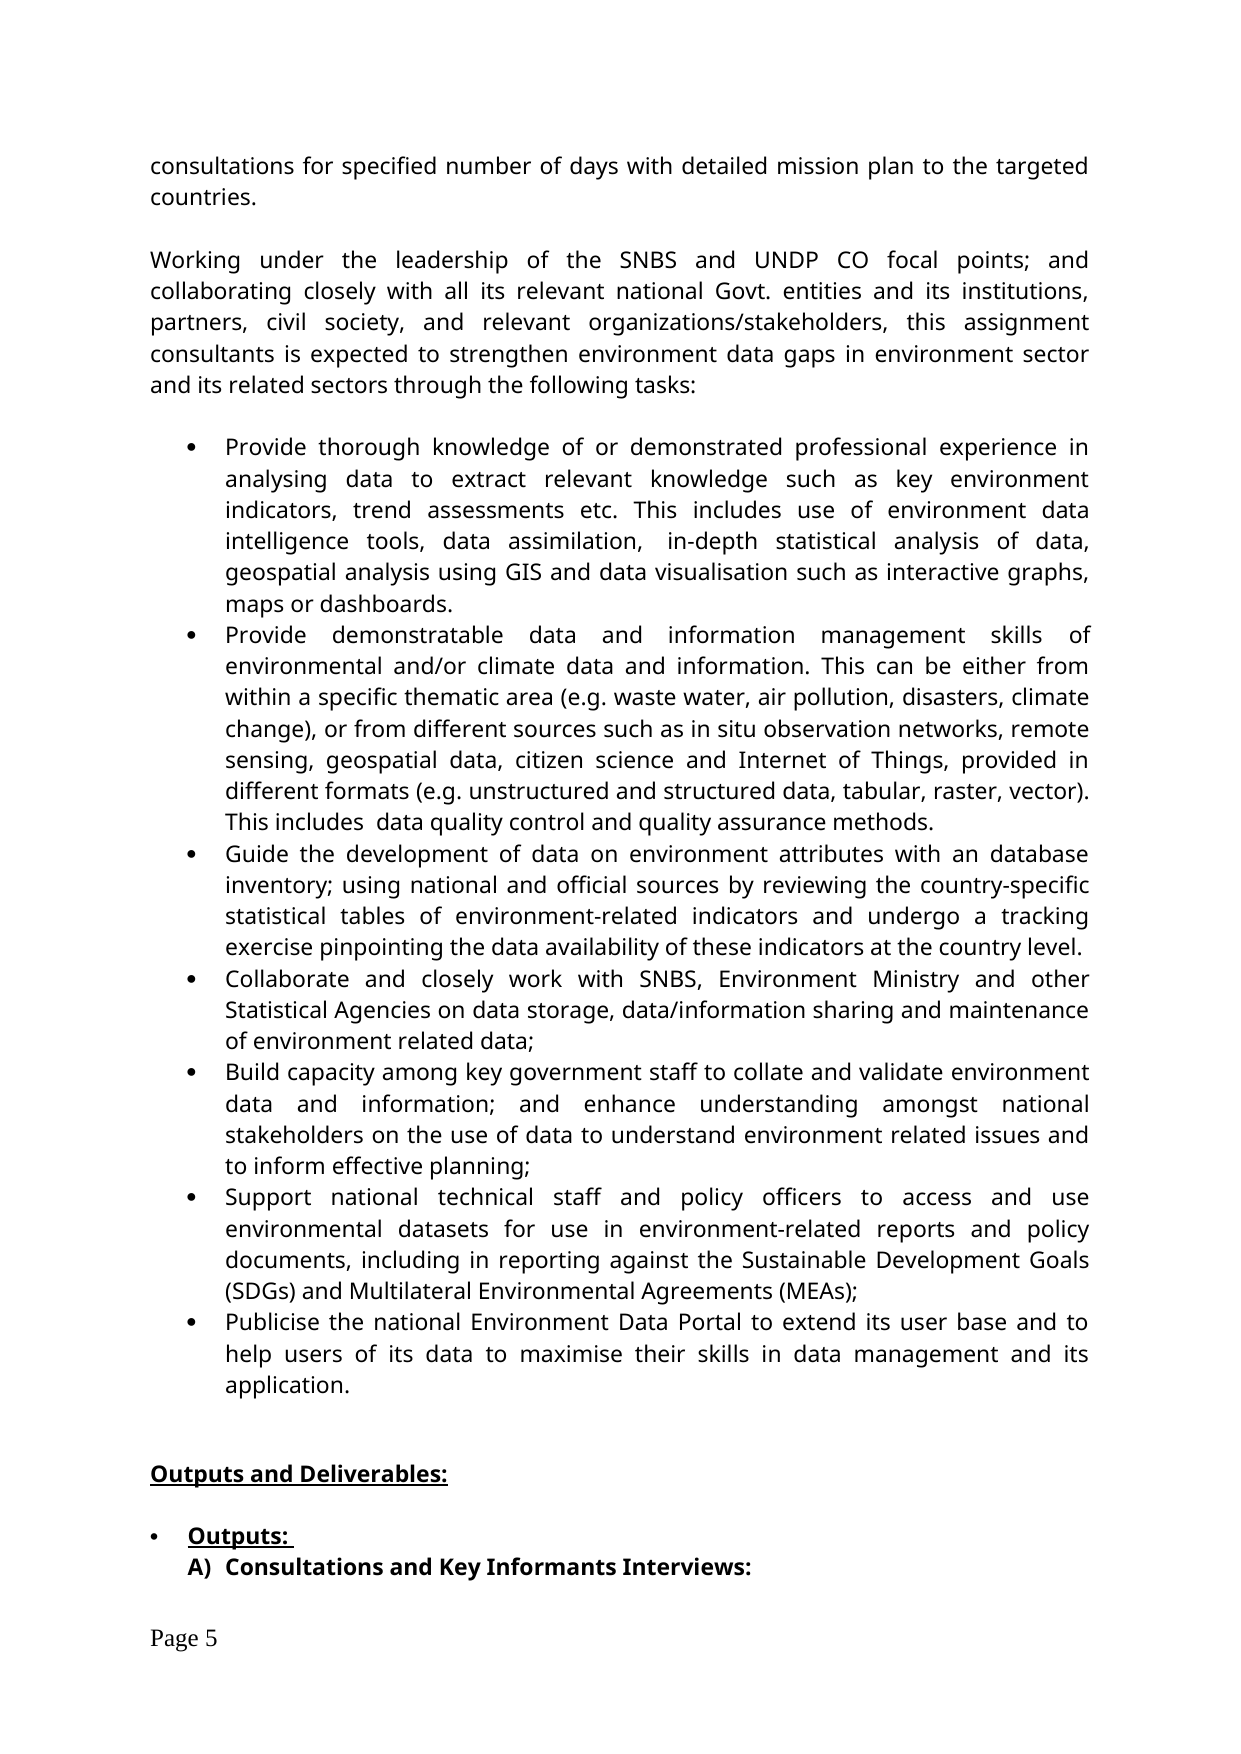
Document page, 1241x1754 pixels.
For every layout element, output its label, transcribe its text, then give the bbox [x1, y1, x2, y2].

list Working under the leadership of the SNBS and UNDP CO focal points; and collaborating closely with all its relevant national Govt. entities and its institutions, partners, civil society, and relevant organizations/stakeholders, this assignment consultants is expected to strengthen environment data gaps in environment sector and its related sectors through the following tasks: [150, 244, 1090, 400]
list Provide demonstratable data and information management skills of environmental and/or climate data and information. This can be either from within a specific thematic area (e.g. waste water, air pollution, disasters, climate change), or from different sources such as in situ observation networks, remote sensing, geospatial data, citizen science and Internet of Things, provided in different formats (e.g. unstructured and structured data, tabular, raster, vector). This includes data quality control and quality assurance methods. [187, 619, 1090, 837]
list Provide thorough knowledge of or demonstrated professional experience in analysing data to extract relevant knowledge such as key environment indicators, trend assessments etc. This includes use of environment data intelligence tools, data assimilation, in-depth statistical analysis of data, geospatial analysis using GIS and data visualisation such as interactive graphs, maps or dashboards. [187, 431, 1090, 619]
list Publicise the national Environment Data Portal to extend its user base and to help users of its data to maximise their skills in data management and its application. [187, 1306, 1090, 1400]
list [150, 150, 1090, 212]
list Build capacity among key government staff to collate and validate environment data and information; and enhance understanding amongst national stakeholders on the use of data to understand environment related issues and to inform effective planning; [187, 1056, 1090, 1181]
list Collaborate and closely work with SNBS, Environment Ministry and other Statistical Agencies on data storage, data/information sharing and maintenance of environment related data; [187, 962, 1090, 1056]
list Outputs: [150, 1520, 1090, 1551]
list Support national technical staff and policy officers to access and use environmental datasets for use in environment-related reports and policy documents, including in reporting against the Sustainable Development Goals (SDGs) and Multilateral Environmental Agreements (MEAs); [187, 1181, 1090, 1306]
list Guide the development of data on environment attributes with an database inventory; using national and official sources by reviewing the country-specific statistical tables of environment-related indicators and undergo a tracking exercise pinpointing the data availability of these indicators at the country level. [187, 837, 1090, 962]
list Consultations and Key Informants Interviews: [187, 1551, 1090, 1583]
text Outputs and Deliverables: [150, 1458, 1090, 1489]
